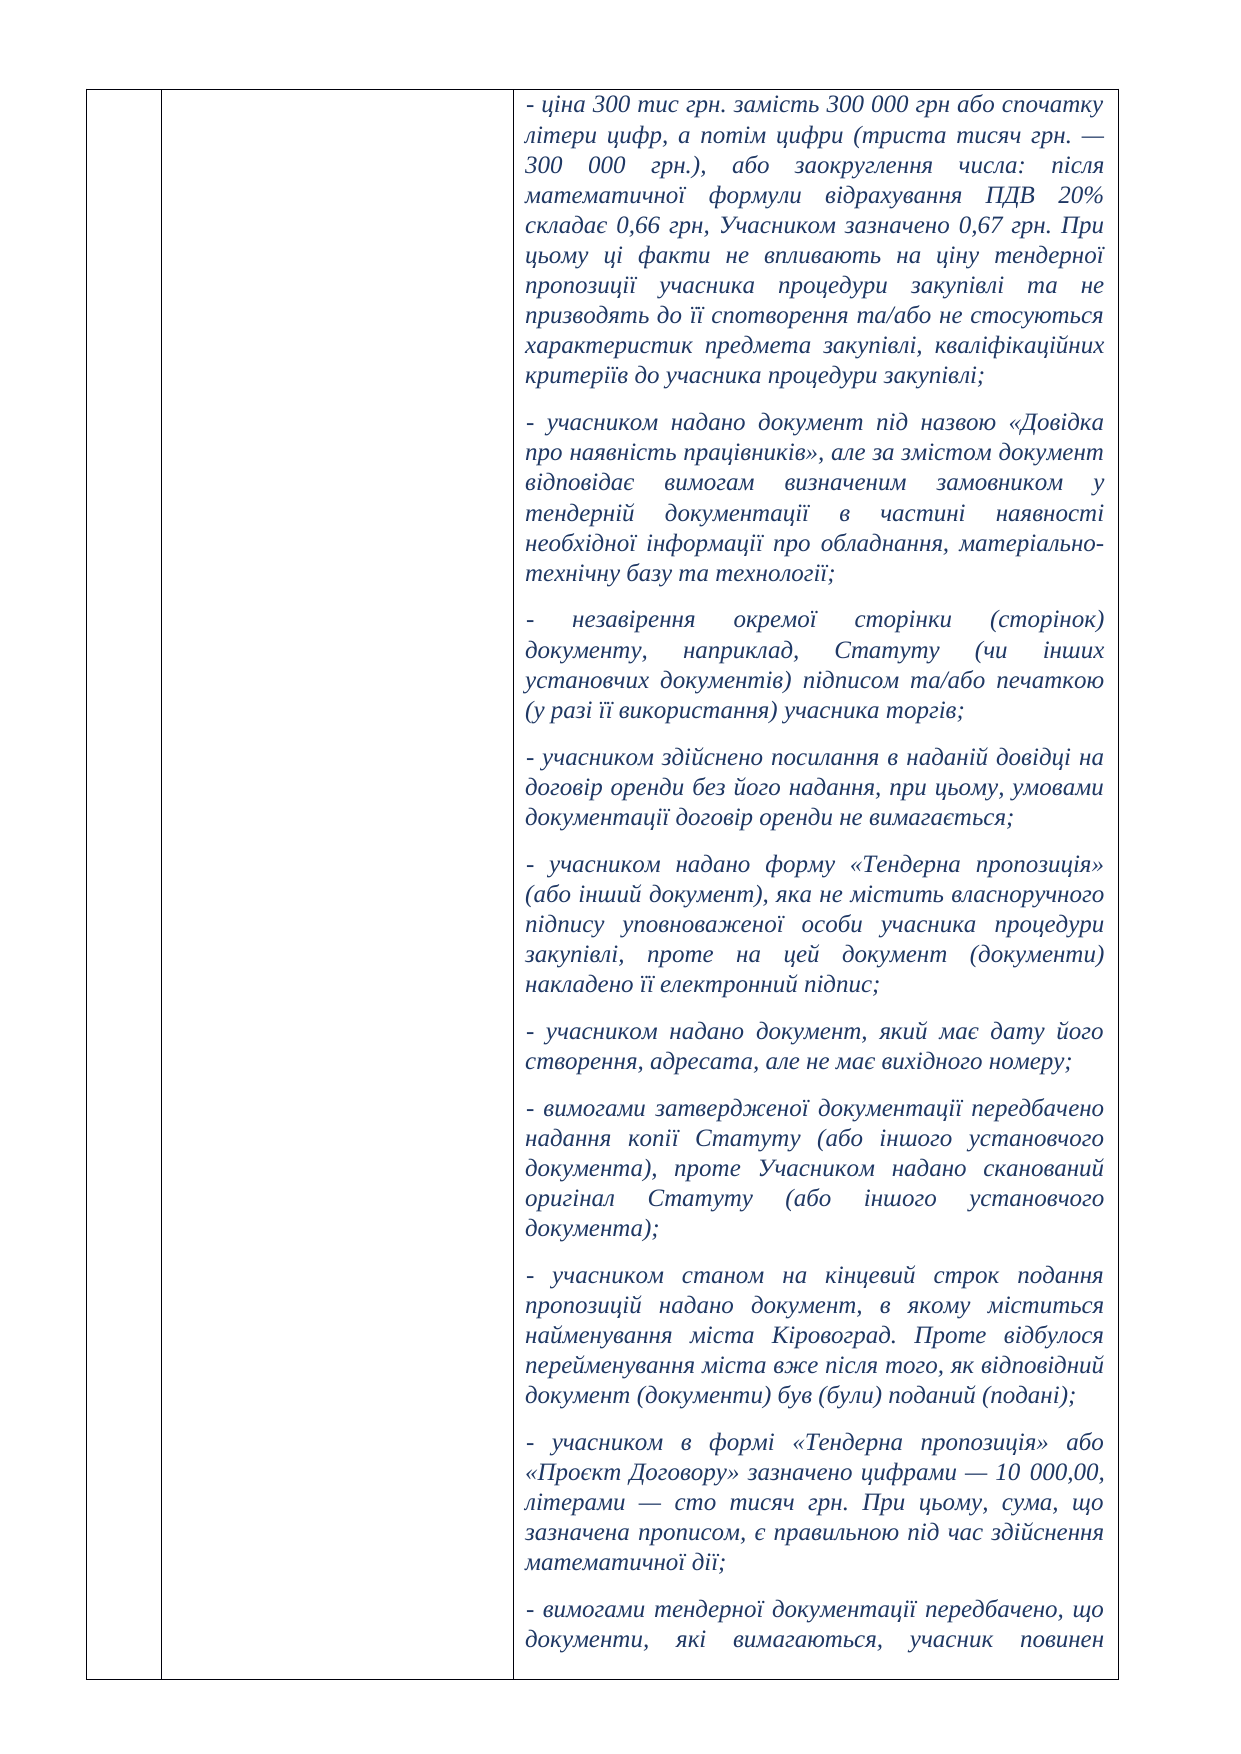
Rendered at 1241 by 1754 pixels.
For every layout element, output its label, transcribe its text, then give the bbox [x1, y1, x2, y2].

table_cell 1 [87, 90, 161, 1679]
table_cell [162, 90, 513, 1679]
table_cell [514, 90, 1118, 1679]
